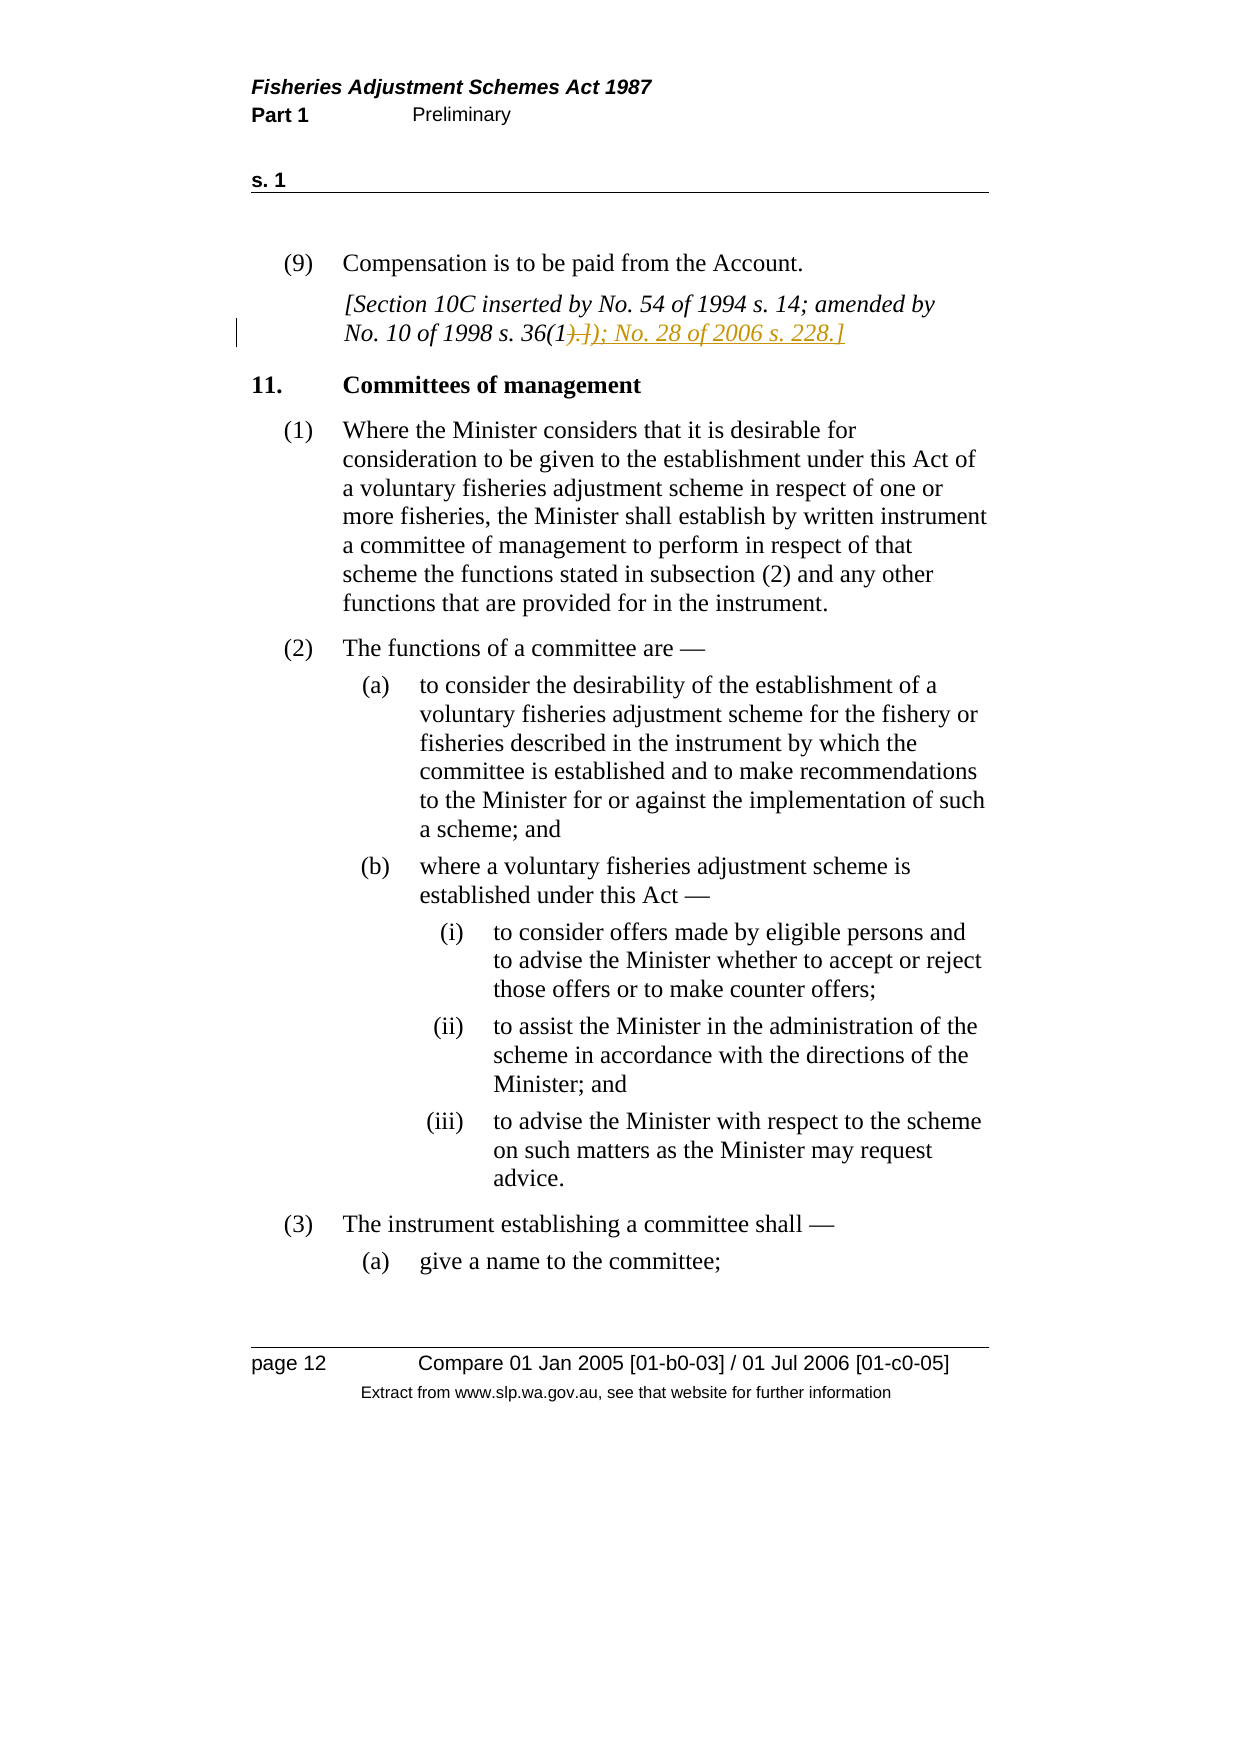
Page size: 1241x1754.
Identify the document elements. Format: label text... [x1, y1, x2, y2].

text (b) where a voluntary fisheries adjustment scheme is established under this Act — [251, 851, 989, 908]
text (iii) to advise the Minister with respect to the scheme on such matters as the Minister may request advice. [251, 1106, 989, 1192]
text (3) The instrument establishing a committee shall — [251, 1209, 989, 1238]
text (1) Where the Minister considers that it is desirable for consideration to be given to the establishment under this Act of a voluntary fisheries adjustment scheme in respect of one or more fisheries, the Minister shall establish by written instrument a committee of management to perform in respect of that scheme the functions stated in subsection (2) and any other functions that are provided for in the instrument. [251, 415, 989, 616]
text (ii) to assist the Minister in the administration of the scheme in accordance with the directions of the Minister; and [251, 1011, 989, 1098]
text [Section 10C inserted by No. 54 of 1994 s. 14; amended by No. 10 of 1998 s. 36(1 [251, 289, 989, 347]
text (a) to consider the desirability of the establishment of a voluntary fisheries adjustment scheme for the fishery or fisheries described in the instrument by which the committee is established and to make recommendations to the Minister for or against the implementation of such a scheme; and [251, 670, 989, 843]
text (a) give a name to the committee; [251, 1246, 989, 1275]
text (i) to consider offers made by eligible persons and to advise the Minister whether to accept or reject those offers or to make counter offers; [251, 917, 989, 1003]
subtitle 11. Committees of management [251, 370, 989, 398]
text (9) Compensation is to be paid from the Account. [251, 248, 989, 277]
text (2) The functions of a committee are — [251, 633, 989, 662]
